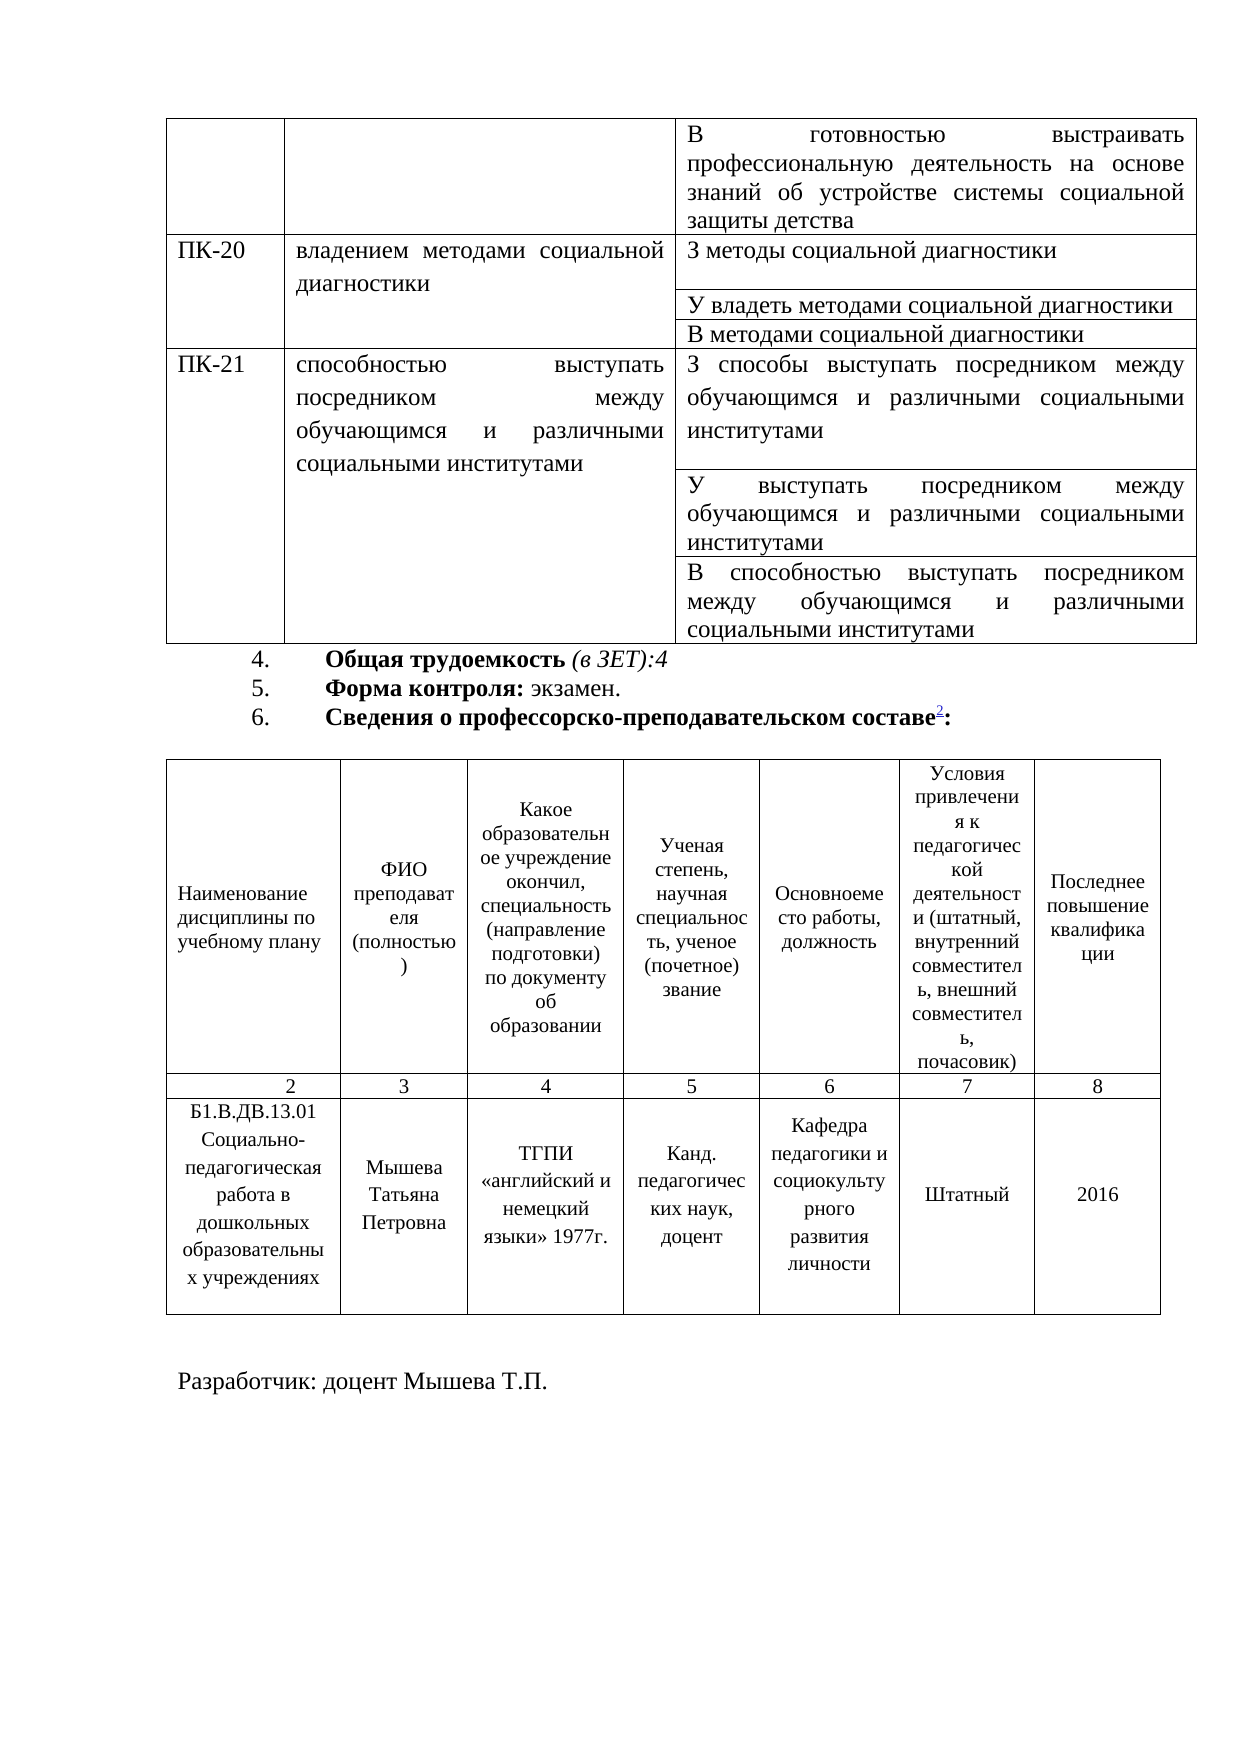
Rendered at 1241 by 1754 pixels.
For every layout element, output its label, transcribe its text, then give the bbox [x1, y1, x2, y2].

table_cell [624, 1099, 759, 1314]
list Общая трудоемкость (в ЗЕТ):4 [177, 644, 1152, 673]
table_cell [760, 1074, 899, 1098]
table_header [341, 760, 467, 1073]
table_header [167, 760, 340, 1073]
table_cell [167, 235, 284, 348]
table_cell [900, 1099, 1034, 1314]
list Форма контроля: экзамен. [177, 673, 1152, 702]
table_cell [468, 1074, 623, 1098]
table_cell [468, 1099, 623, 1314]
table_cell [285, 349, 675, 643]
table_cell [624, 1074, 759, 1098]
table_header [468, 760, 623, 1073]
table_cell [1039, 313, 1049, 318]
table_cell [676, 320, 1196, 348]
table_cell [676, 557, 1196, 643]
text Разработчик: доцент Мышева Т.П. [177, 1366, 1152, 1394]
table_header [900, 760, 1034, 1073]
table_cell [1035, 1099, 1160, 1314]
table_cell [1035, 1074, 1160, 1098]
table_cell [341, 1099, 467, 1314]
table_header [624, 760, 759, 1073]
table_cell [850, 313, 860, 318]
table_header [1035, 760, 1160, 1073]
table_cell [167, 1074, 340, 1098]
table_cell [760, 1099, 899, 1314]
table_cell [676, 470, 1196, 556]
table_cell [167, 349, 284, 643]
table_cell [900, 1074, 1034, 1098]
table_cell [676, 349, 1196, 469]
list Сведения о профессорско-преподавательском составе2: [177, 702, 1152, 731]
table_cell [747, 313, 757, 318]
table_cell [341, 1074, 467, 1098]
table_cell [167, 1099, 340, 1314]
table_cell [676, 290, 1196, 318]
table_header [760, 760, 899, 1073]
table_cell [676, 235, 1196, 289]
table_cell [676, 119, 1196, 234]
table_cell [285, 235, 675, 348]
